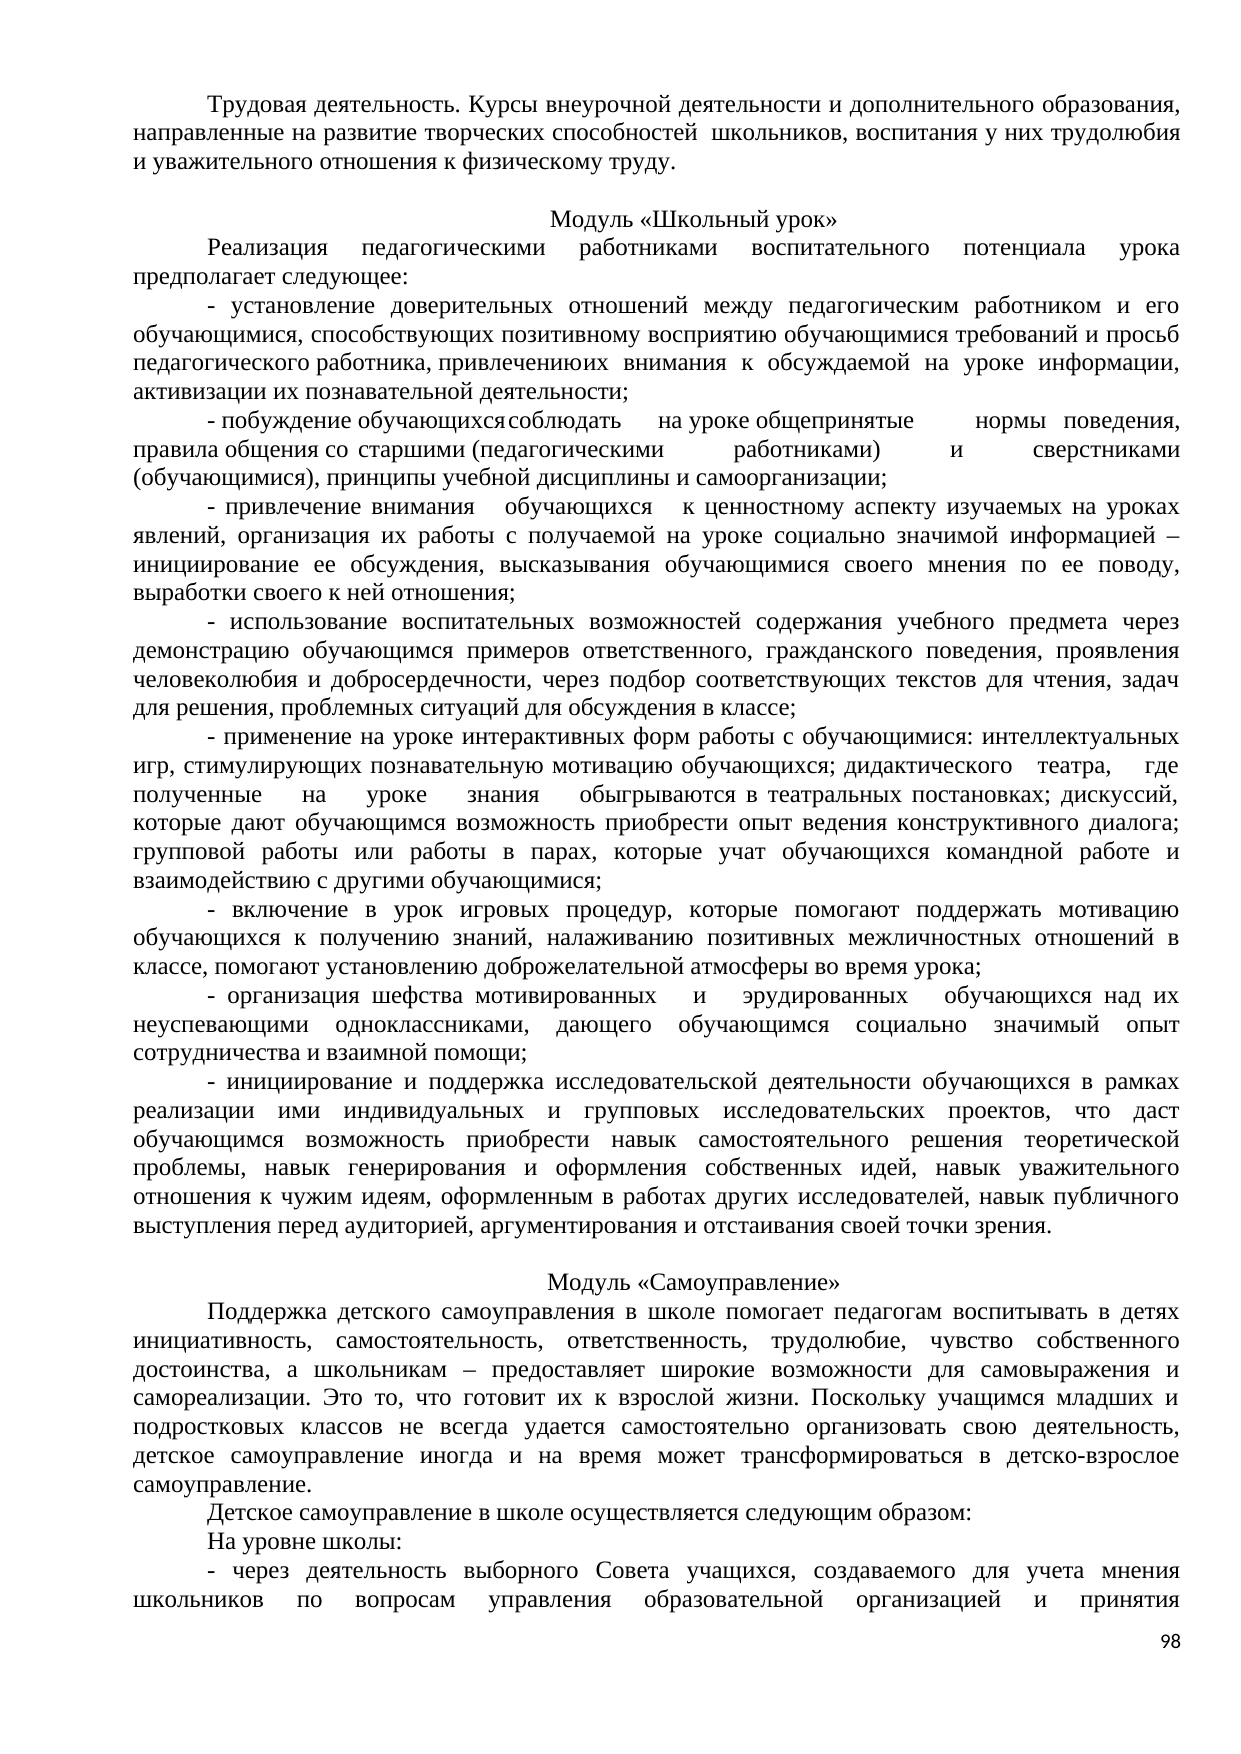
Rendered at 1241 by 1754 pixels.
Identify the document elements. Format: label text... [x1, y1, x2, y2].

text Поддержка детского самоуправления в школе помогает педагогам воспитывать в детях инициативность, самостоятельность, ответственность, трудолюбие, чувство собственного достоинства, а школьникам – предоставляет широкие возможности для самовыражения и самореализации. Это то, что готовит их к взрослой жизни. Поскольку учащимся младших и подростковых классов не всегда удается самостоятельно организовать свою деятельность, детское самоуправление иногда и на время может трансформироваться в детско-взрослое самоуправление. [133, 1296, 1181, 1497]
text - инициирование и поддержка исследовательской деятельности обучающихся в рамках реализации ими индивидуальных и групповых исследовательских проектов, что даст обучающимся возможность приобрести навык самостоятельного решения теоретической проблемы, навык генерирования и оформления собственных идей, навык уважительного отношения к чужим идеям, оформленным в работах других исследователей, навык публичного выступления перед аудиторией, аргументирования и отстаивания своей точки зрения. [133, 1066, 1181, 1239]
text - установление доверительных отношений между педагогическим работником и его обучающимися, способствующих позитивному восприятию обучающимися требований и просьб педагогического работника, привлечению их внимания к обсуждаемой на уроке информации, активизации их познавательной деятельности; [133, 290, 1181, 405]
text Модуль «Школьный урок» [133, 204, 1181, 232]
text - применение на уроке интерактивных форм работы с обучающимися: интеллектуальных игр, стимулирующих познавательную мотивацию обучающихся; дидактического театра, где полученные на уроке знания обыгрываются в театральных постановках; дискуссий, которые дают обучающимся возможность приобрести опыт ведения конструктивного диалога; групповой работы или работы в парах, которые учат обучающихся командной работе и взаимодействию с другими обучающимися; [133, 721, 1181, 894]
text Реализация педагогическими работниками воспитательного потенциала урока предполагает следующее: [133, 232, 1181, 290]
text - побуждение обучающихся соблюдать на уроке общепринятые нормы поведения, правила общения со старшими (педагогическими работниками) и сверстниками (обучающимися), принципы учебной дисциплины и самоорганизации; [133, 405, 1181, 491]
text - использование воспитательных возможностей содержания учебного предмета через демонстрацию обучающимся примеров ответственного, гражданского поведения, проявления человеколюбия и добросердечности, через подбор соответствующих текстов для чтения, задач для решения, проблемных ситуаций для обсуждения в классе; [133, 606, 1181, 721]
text - организация шефства мотивированных и эрудированных обучающихся над их неуспевающими одноклассниками, дающего обучающимся социально значимый опыт сотрудничества и взаимной помощи; [133, 980, 1181, 1066]
text - включение в урок игровых процедур, которые помогают поддержать мотивацию обучающихся к получению знаний, налаживанию позитивных межличностных отношений в классе, помогают установлению доброжелательной атмосферы во время урока; [133, 894, 1181, 980]
text На уровне школы: [133, 1526, 1181, 1555]
text Трудовая деятельность. Курсы внеурочной деятельности и дополнительного образования, направленные на развитие творческих способностей школьников, воспитания у них трудолюбия и уважительного отношения к физическому труду. [133, 89, 1181, 175]
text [133, 1555, 1181, 1612]
text Модуль «Самоуправление» [133, 1267, 1181, 1296]
text - привлечение внимания обучающихся к ценностному аспекту изучаемых на уроках явлений, организация их работы с получаемой на уроке социально значимой информацией – инициирование ее обсуждения, высказывания обучающимися своего мнения по ее поводу, выработки своего к ней отношения; [133, 491, 1181, 606]
text Детское самоуправление в школе осуществляется следующим образом: [133, 1497, 1181, 1526]
